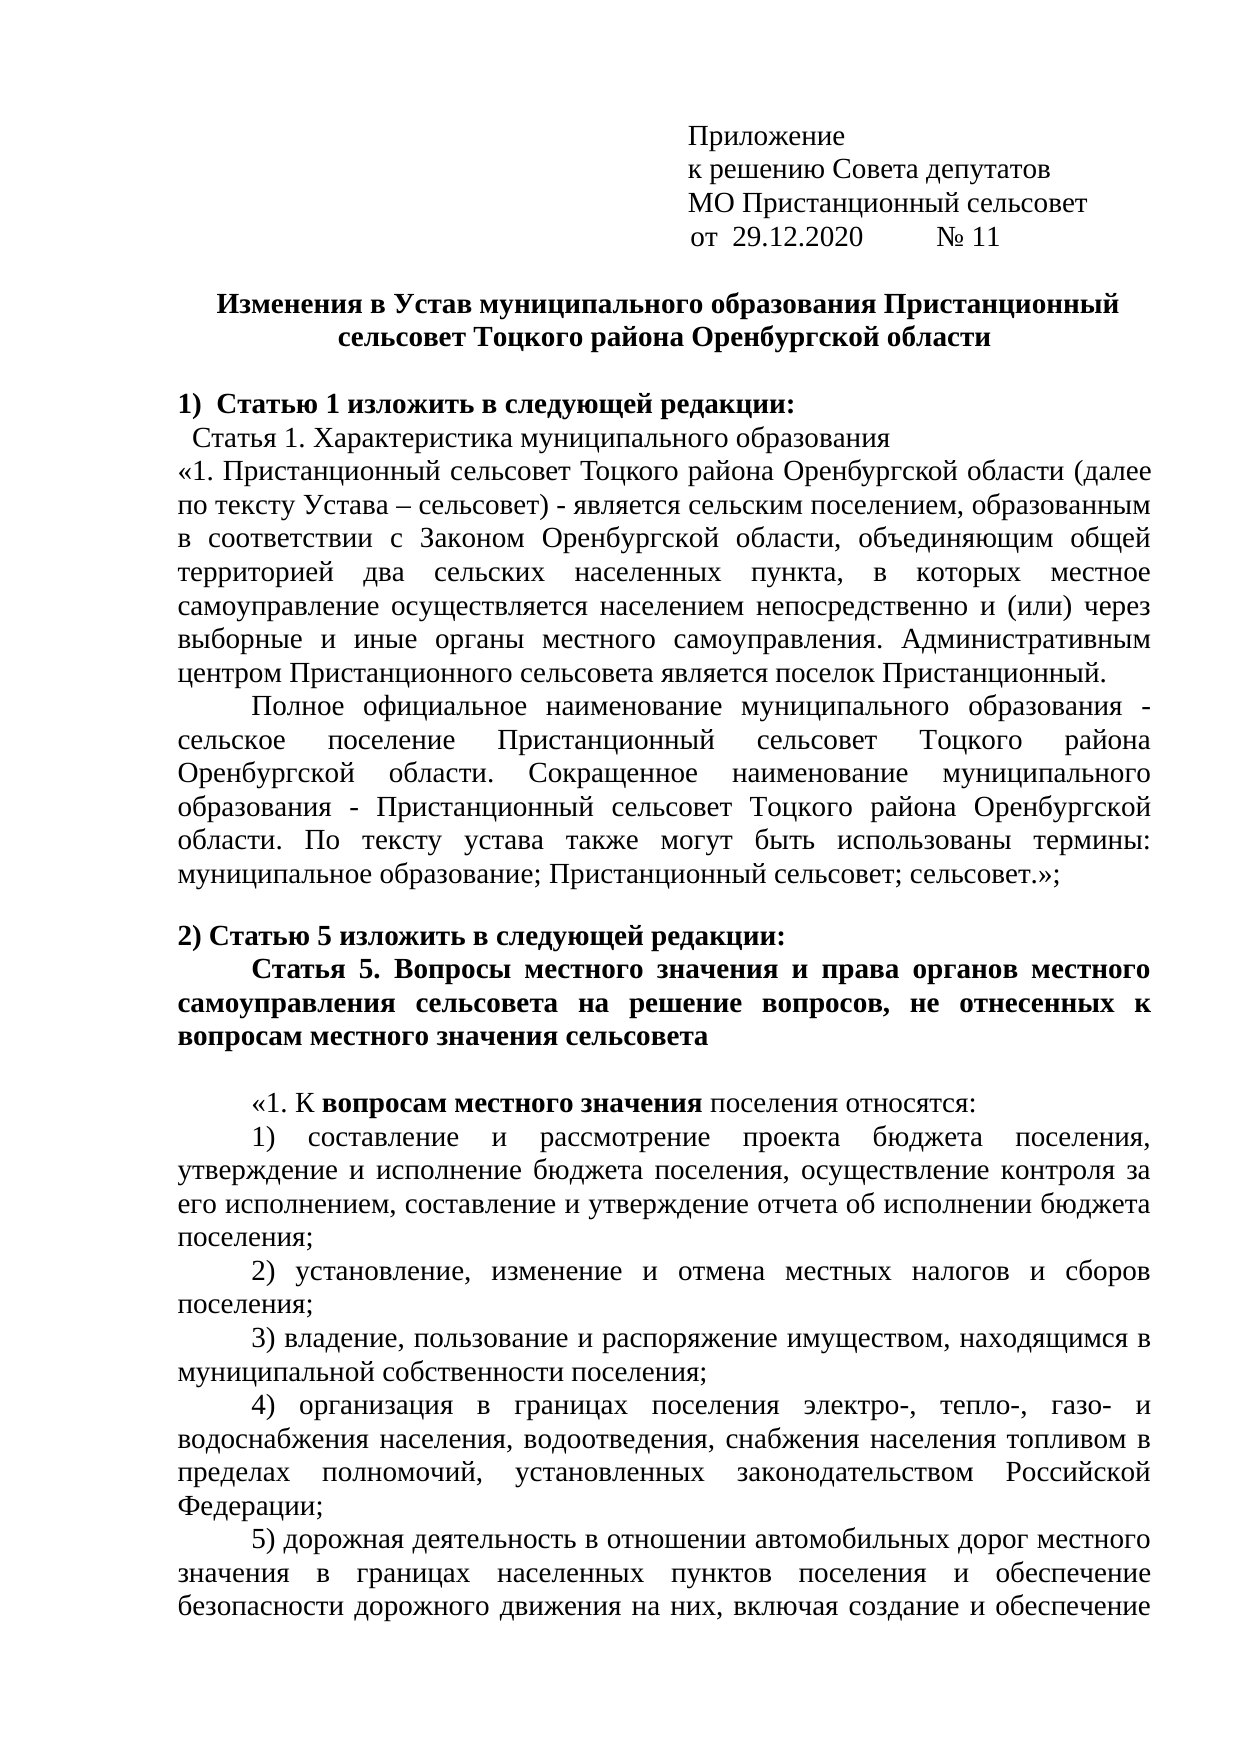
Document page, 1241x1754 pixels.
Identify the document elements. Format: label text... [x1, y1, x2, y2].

text 1) составление и рассмотрение проекта бюджета поселения, утверждение и исполнение бюджета поселения, осуществление контроля за его исполнением, составление и утверждение отчета об исполнении бюджета поселения; [177, 1119, 1152, 1253]
text к решению Совета депутатов [177, 152, 1152, 185]
text 2) установление, изменение и отмена местных налогов и сборов поселения; [177, 1253, 1152, 1320]
text 2) Статью 5 изложить в следующей редакции: [177, 918, 1152, 951]
text МО Пристанционный сельсовет [177, 185, 1152, 219]
text 3) владение, пользование и распоряжение имуществом, находящимся в муниципальной собственности поселения; [177, 1320, 1152, 1387]
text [177, 1521, 1152, 1622]
text 1) Статью 1 изложить в следующей редакции: [177, 386, 1152, 420]
text «1. Пристанционный сельсовет Тоцкого района Оренбургской области (далее по тексту Устава – сельсовет) - является сельским поселением, образованным в соответствии с Законом Оренбургской области, объединяющим общей территорией два сельских населенных пункта, в которых местное самоуправление осуществляется населением непосредственно и (или) через выборные и иные органы местного самоуправления. Административным центром Пристанционного сельсовета является поселок Пристанционный. [177, 453, 1152, 688]
text Статья 5. Вопросы местного значения и права органов местного самоуправления сельсовета на решение вопросов, не отнесенных к вопросам местного значения сельсовета [177, 951, 1152, 1052]
text Статья 1. Характеристика муниципального образования [177, 420, 1152, 453]
text Полное официальное наименование муниципального образования - сельское поселение Пристанционный сельсовет Тоцкого района Оренбургской области. Сокращенное наименование муниципального образования - Пристанционный сельсовет Тоцкого района Оренбургской области. По тексту устава также могут быть использованы термины: муниципальное образование; Пристанционный сельсовет; сельсовет.»; [177, 688, 1152, 889]
text «1. К вопросам местного значения поселения относятся: [177, 1085, 1152, 1119]
text Изменения в Устав муниципального образования Пристанционный сельсовет Тоцкого района Оренбургской области [177, 286, 1152, 353]
text Приложение [177, 118, 1152, 152]
text 4) организация в границах поселения электро-, тепло-, газо- и водоснабжения населения, водоотведения, снабжения населения топливом в пределах полномочий, установленных законодательством Российской Федерации; [177, 1387, 1152, 1521]
text от 29.12.2020 № 11 [177, 219, 1152, 252]
